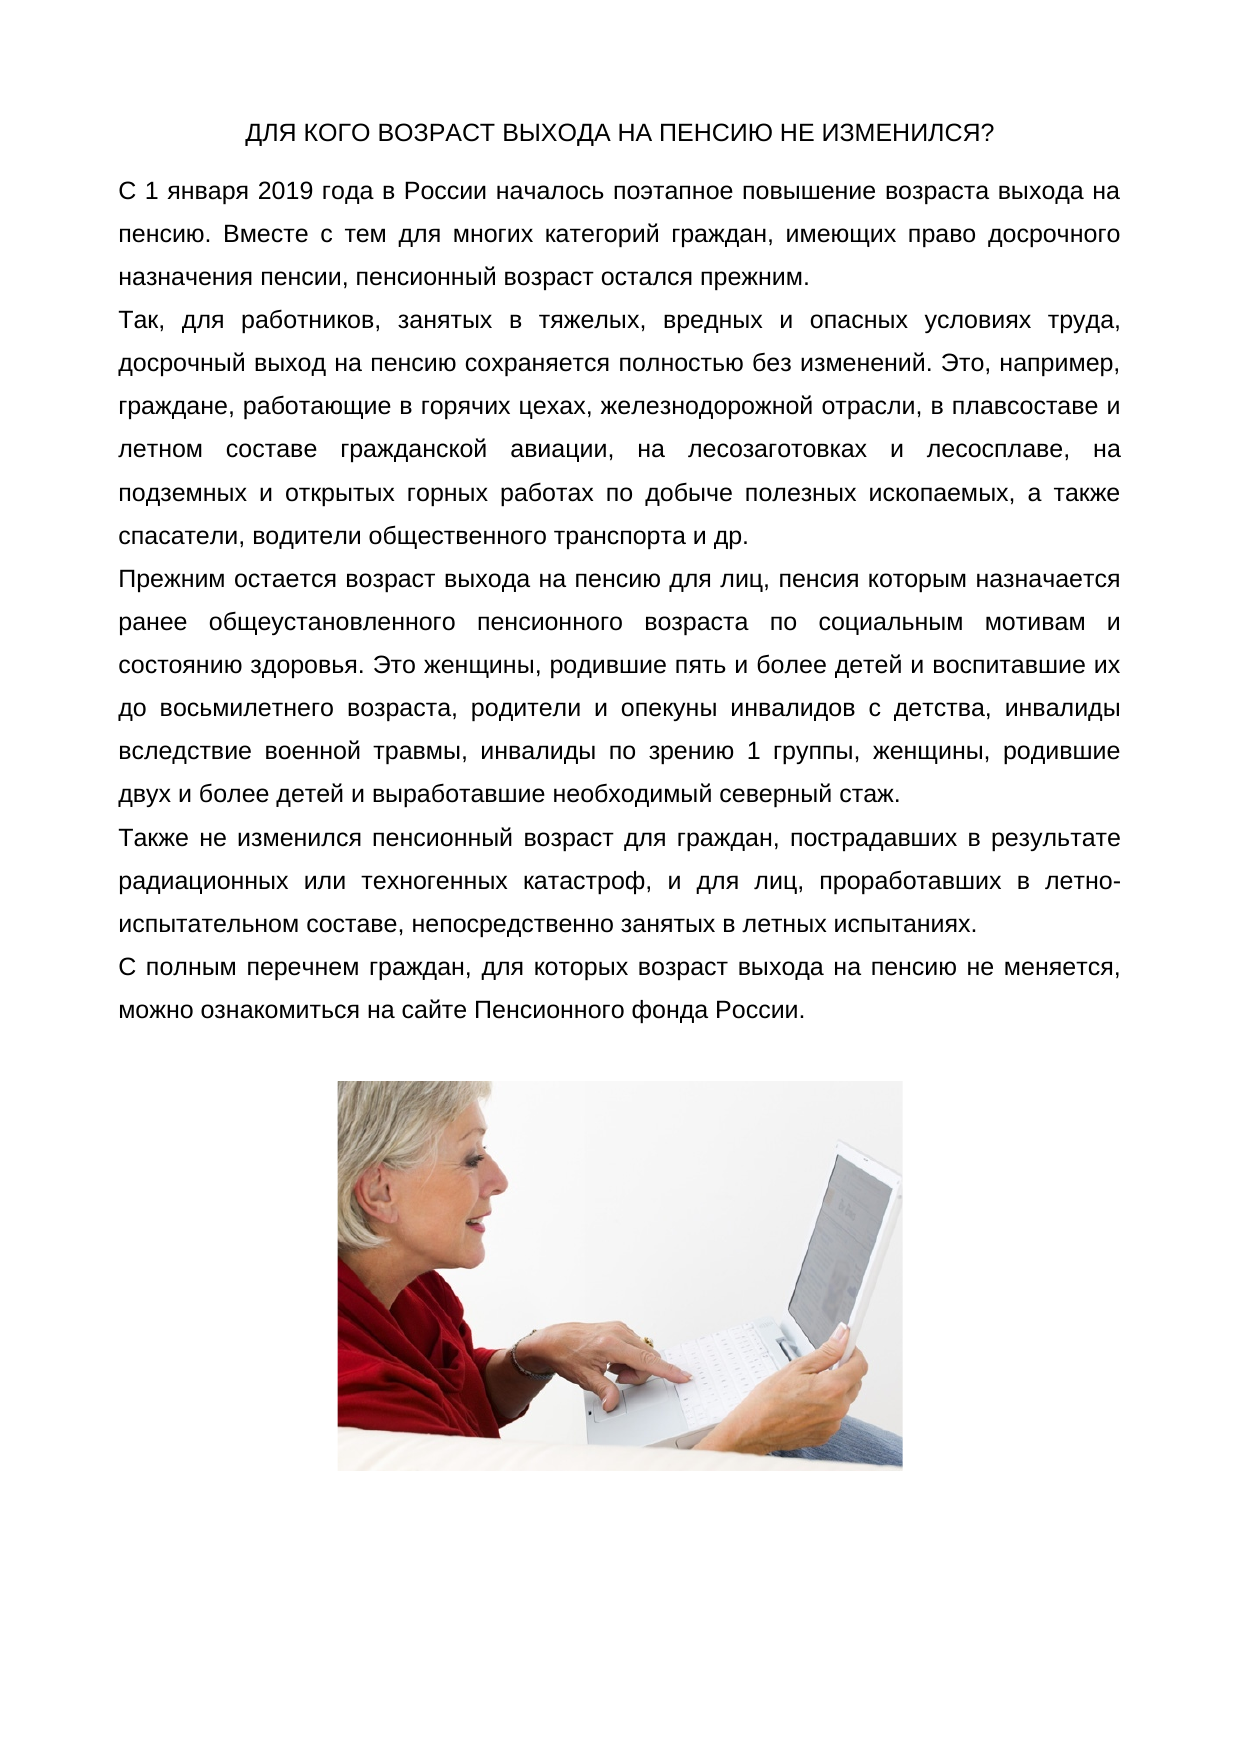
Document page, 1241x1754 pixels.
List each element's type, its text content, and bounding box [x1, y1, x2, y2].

text С полным перечнем граждан, для которых возраст выхода на пенсию не меняется, можно ознакомиться на сайте Пенсионного фонда России. [118, 952, 1122, 1024]
picture [337, 1081, 903, 1471]
text С 1 января 2019 года в России началось поэтапное повышение возраста выхода на пенсию. Вместе с тем для многих категорий граждан, имеющих право досрочного назначения пенсии, пенсионный возраст остался прежним. [118, 176, 1122, 291]
text Так, для работников, занятых в тяжелых, вредных и опасных условиях труда, досрочный выход на пенсию сохраняется полностью без изменений. Это, например, граждане, работающие в горячих цехах, железнодорожной отрасли, в плавсоставе и летном составе гражданской авиации, на лесозаготовках и лесосплаве, на подземных и открытых горных работах по добыче полезных ископаемых, а также спасатели, водители общественного транспорта и др. [118, 305, 1122, 549]
text Прежним остается возраст выхода на пенсию для лиц, пенсия которым назначается ранее общеустановленного пенсионного возраста по социальным мотивам и состоянию здоровья. Это женщины, родившие пять и более детей и воспитавшие их до восьмилетнего возраста, родители и опекуны инвалидов с детства, инвалиды вследствие военной травмы, инвалиды по зрению 1 группы, женщины, родившие двух и более детей и выработавшие необходимый северный стаж. [118, 564, 1122, 808]
text Также не изменился пенсионный возраст для граждан, пострадавших в результате радиационных или техногенных катастроф, и для лиц, проработавших в летно-испытательном составе, непосредственно занятых в летных испытаниях. [118, 822, 1122, 937]
text ДЛЯ КОГО ВОЗРАСТ ВЫХОДА НА ПЕНСИЮ НЕ ИЗМЕНИЛСЯ? [118, 118, 1122, 147]
